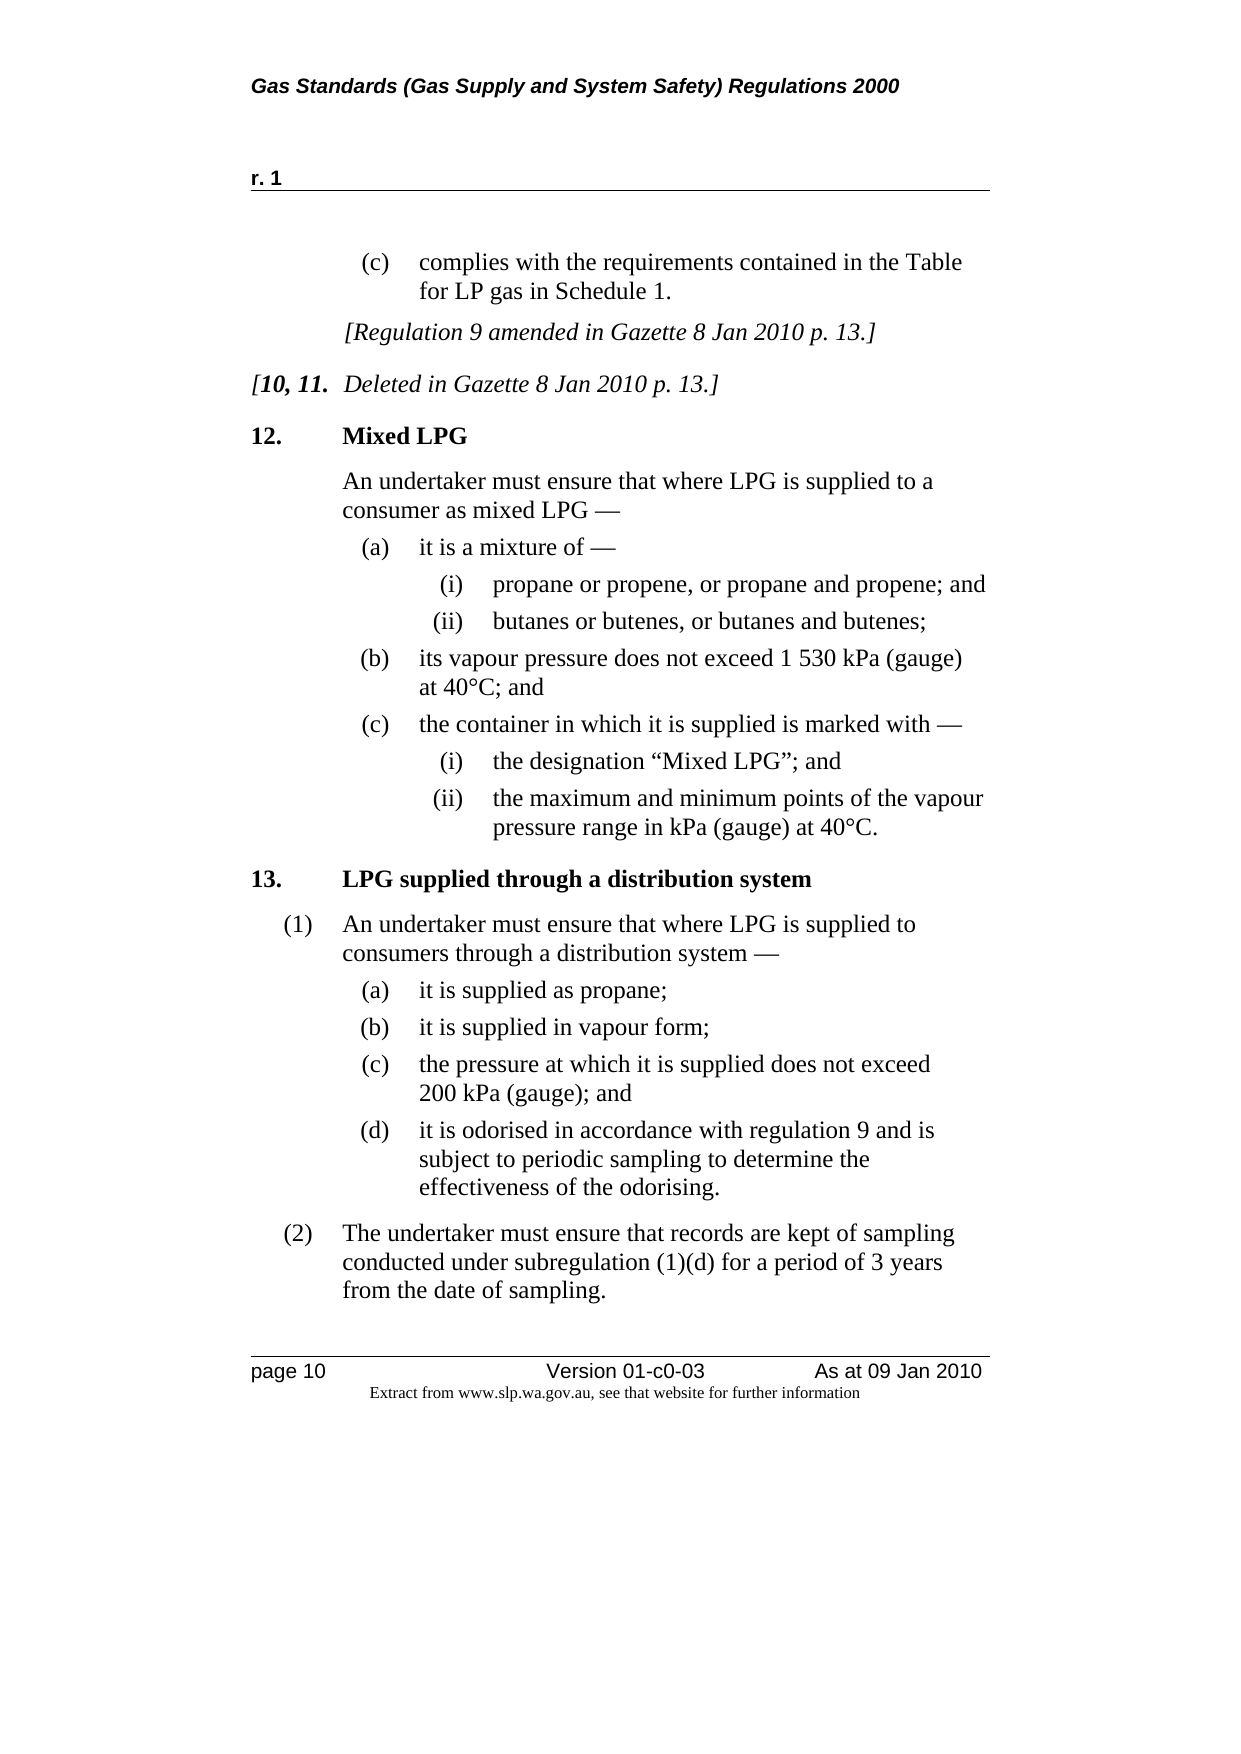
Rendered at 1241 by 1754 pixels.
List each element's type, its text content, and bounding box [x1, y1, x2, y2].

text (ii) the maximum and minimum points of the vapour pressure range in kPa (gauge) at 40°C. [251, 783, 990, 841]
text (b) it is supplied in vapour form; [251, 1012, 990, 1041]
text (b) its vapour pressure does not exceed 1 530 kPa (gauge) at 40°C; and [251, 643, 990, 701]
text (a) it is supplied as propane; [251, 975, 990, 1004]
text (ii) butanes or butenes, or butanes and butenes; [251, 606, 990, 635]
subtitle 13. LPG supplied through a distribution system [251, 864, 990, 892]
text [Regulation 9 amended in Gazette 8 Jan 2010 p. 13.] [251, 317, 990, 346]
text (i) the designation “Mixed LPG”; and [251, 746, 990, 775]
text (d) it is odorised in accordance with regulation 9 and is subject to periodic sampling to determine the effectiveness of the odorising. [251, 1115, 990, 1201]
text (c) the container in which it is supplied is marked with — [251, 709, 990, 738]
text (c) complies with the requirements contained in the Table for LP gas in Schedule 1. [251, 247, 990, 305]
text (a) it is a mixture of — [251, 532, 990, 561]
text (c) the pressure at which it is supplied does not exceed 200 kPa (gauge); and [251, 1049, 990, 1107]
text (i) propane or propene, or propane and propene; and [251, 569, 990, 598]
text [10, 11. Deleted in Gazette 8 Jan 2010 p. 13.] [251, 369, 990, 398]
text (1) An undertaker must ensure that where LPG is supplied to consumers through a distribution system — [251, 909, 990, 967]
subtitle 12. Mixed LPG [251, 421, 990, 449]
text (2) The undertaker must ensure that records are kept of sampling conducted under subregulation (1)(d) for a period of 3 years from the date of sampling. [251, 1218, 990, 1304]
text An undertaker must ensure that where LPG is supplied to a consumer as mixed LPG — [251, 466, 990, 524]
